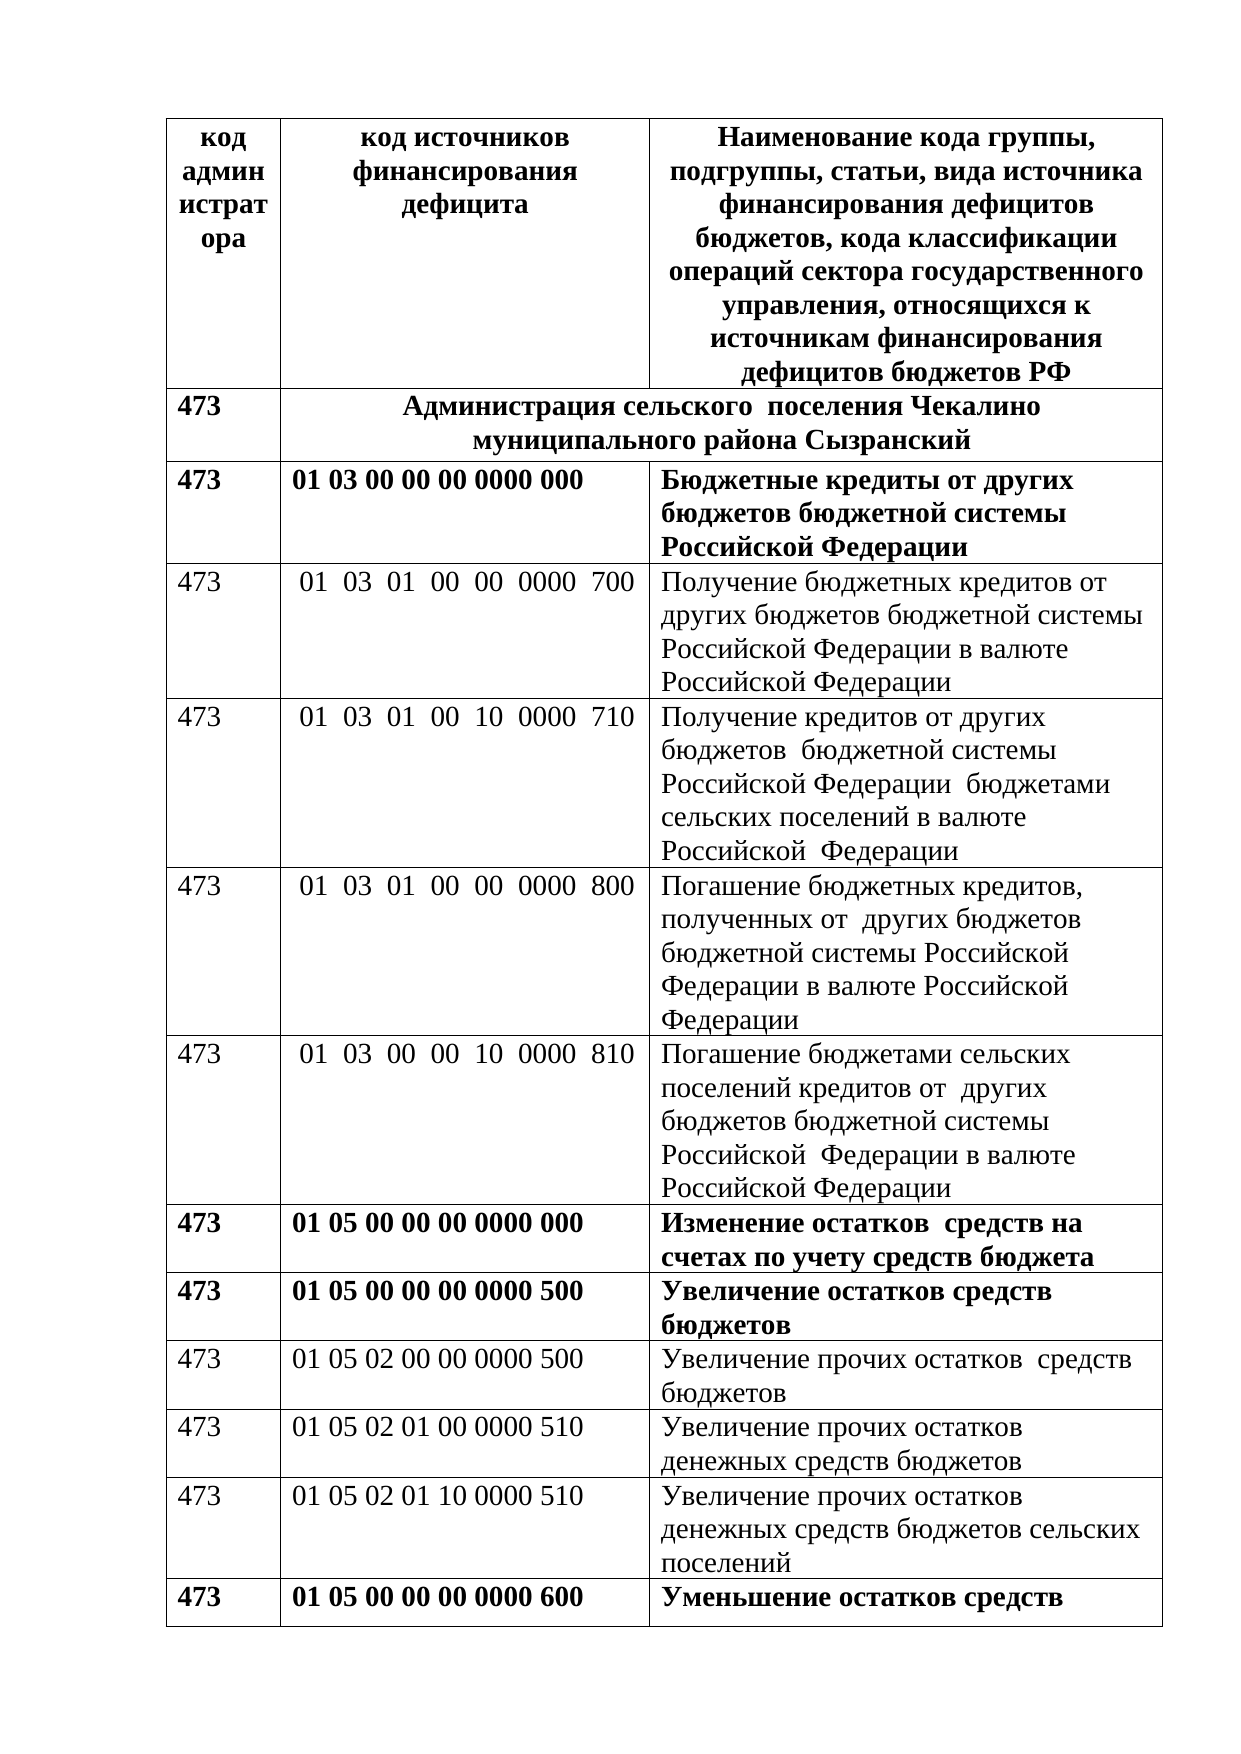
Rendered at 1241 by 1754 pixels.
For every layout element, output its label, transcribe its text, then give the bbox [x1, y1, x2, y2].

table_cell 01 05 02 01 00 0000 510 [281, 1410, 649, 1477]
table_cell Увеличение прочих остатков денежных средств бюджетов [650, 1410, 1162, 1477]
table_cell 473 [167, 462, 280, 563]
table_cell Бюджетные кредиты от других бюджетов бюджетной системы Российской Федерации [650, 462, 1162, 563]
table_cell 473 [167, 1036, 280, 1204]
table_cell 01 05 02 01 10 0000 510 [281, 1478, 649, 1578]
table_cell Увеличение остатков средств бюджетов [650, 1273, 1162, 1340]
table_cell Погашение бюджетных кредитов, полученных от других бюджетов бюджетной системы Российской Федерации в валюте Российской Федерации [650, 868, 1162, 1035]
table_cell Получение кредитов от других бюджетов бюджетной системы Российской Федерации бюджетами сельских поселений в валюте Российской Федерации [650, 699, 1162, 867]
table_cell код администратора [167, 119, 280, 387]
table_cell 473 [167, 564, 280, 698]
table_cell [650, 1579, 1162, 1626]
table_cell Получение бюджетных кредитов от других бюджетов бюджетной системы Российской Федерации в валюте Российской Федерации [650, 564, 1162, 698]
table_cell 01 03 00 00 00 0000 000 [281, 462, 649, 563]
table_cell Увеличение прочих остатков средств бюджетов [650, 1341, 1162, 1408]
table_cell Администрация сельского поселения Чекалино муниципального района Сызранский [281, 389, 1162, 461]
table_cell 473 [167, 699, 280, 867]
table_cell 01 03 00 00 10 0000 810 [281, 1036, 649, 1204]
table_cell 01 03 01 00 00 0000 700 [281, 564, 649, 698]
table_cell 473 [167, 868, 280, 1035]
table_cell 473 [167, 1273, 280, 1340]
table_cell 01 05 00 00 00 0000 500 [281, 1273, 649, 1340]
table_cell 01 03 01 00 00 0000 800 [281, 868, 649, 1035]
table_cell 473 [167, 389, 280, 461]
table_cell 01 05 02 00 00 0000 500 [281, 1341, 649, 1408]
table_cell 473 [167, 1579, 280, 1626]
table_cell 473 [167, 1410, 280, 1477]
table_cell Изменение остатков средств на счетах по учету средств бюджета [650, 1205, 1162, 1272]
table_cell 473 [167, 1478, 280, 1578]
table_cell Увеличение прочих остатков денежных средств бюджетов сельских поселений [650, 1478, 1162, 1578]
table_cell 01 05 00 00 00 0000 000 [281, 1205, 649, 1272]
table_cell 473 [167, 1205, 280, 1272]
table_cell 473 [167, 1341, 280, 1408]
table_cell Погашение бюджетами сельских поселений кредитов от других бюджетов бюджетной системы Российской Федерации в валюте Российской Федерации [650, 1036, 1162, 1204]
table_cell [281, 1579, 649, 1626]
table_cell код источников финансирования дефицита [281, 119, 649, 387]
table_cell Наименование кода группы, подгруппы, статьи, вида источника финансирования дефицитов бюджетов, кода классификации операций сектора государственного управления, относящихся к источникам финансирования дефицитов бюджетов РФ [650, 119, 1162, 387]
table_cell 01 03 01 00 10 0000 710 [281, 699, 649, 867]
